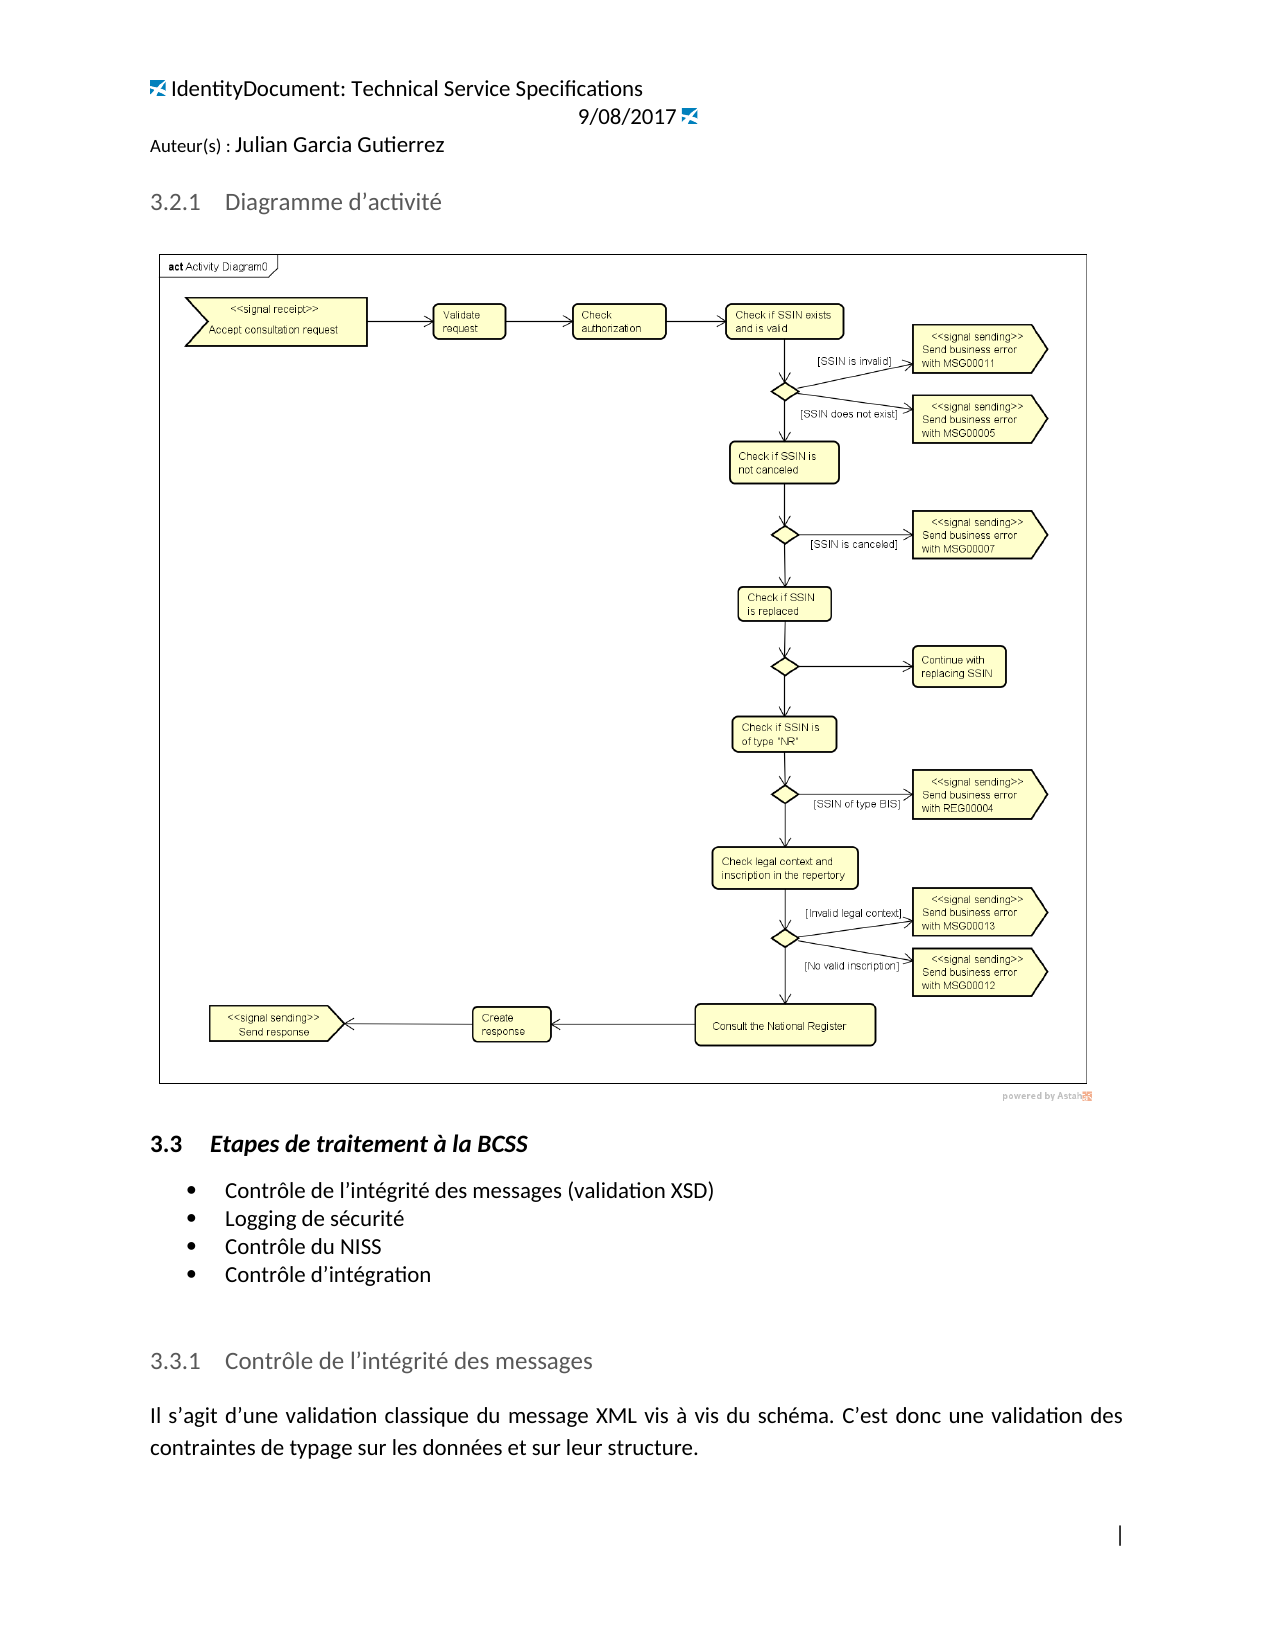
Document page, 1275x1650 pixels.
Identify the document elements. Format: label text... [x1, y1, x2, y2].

picture [150, 245, 1095, 1104]
text Il s’agit d’une validation classique du message XML vis à vis du schéma. C’est donc une validation des contraintes de typage sur les données et sur leur structure. [150, 1401, 1125, 1461]
list Contrôle de l’intégrité des messages (validation XSD) [187, 1176, 1125, 1204]
subtitle Etapes de traitement à la BCSS [150, 1128, 1125, 1159]
list Contrôle d’intégration [187, 1260, 1125, 1288]
list Contrôle du NISS [187, 1232, 1125, 1260]
subtitle Diagramme d’activité [150, 186, 1125, 216]
list Logging de sécurité [187, 1204, 1125, 1232]
picture [150, 85, 166, 96]
picture [681, 111, 698, 124]
subtitle Contrôle de l’intégrité des messages [150, 1345, 1125, 1376]
